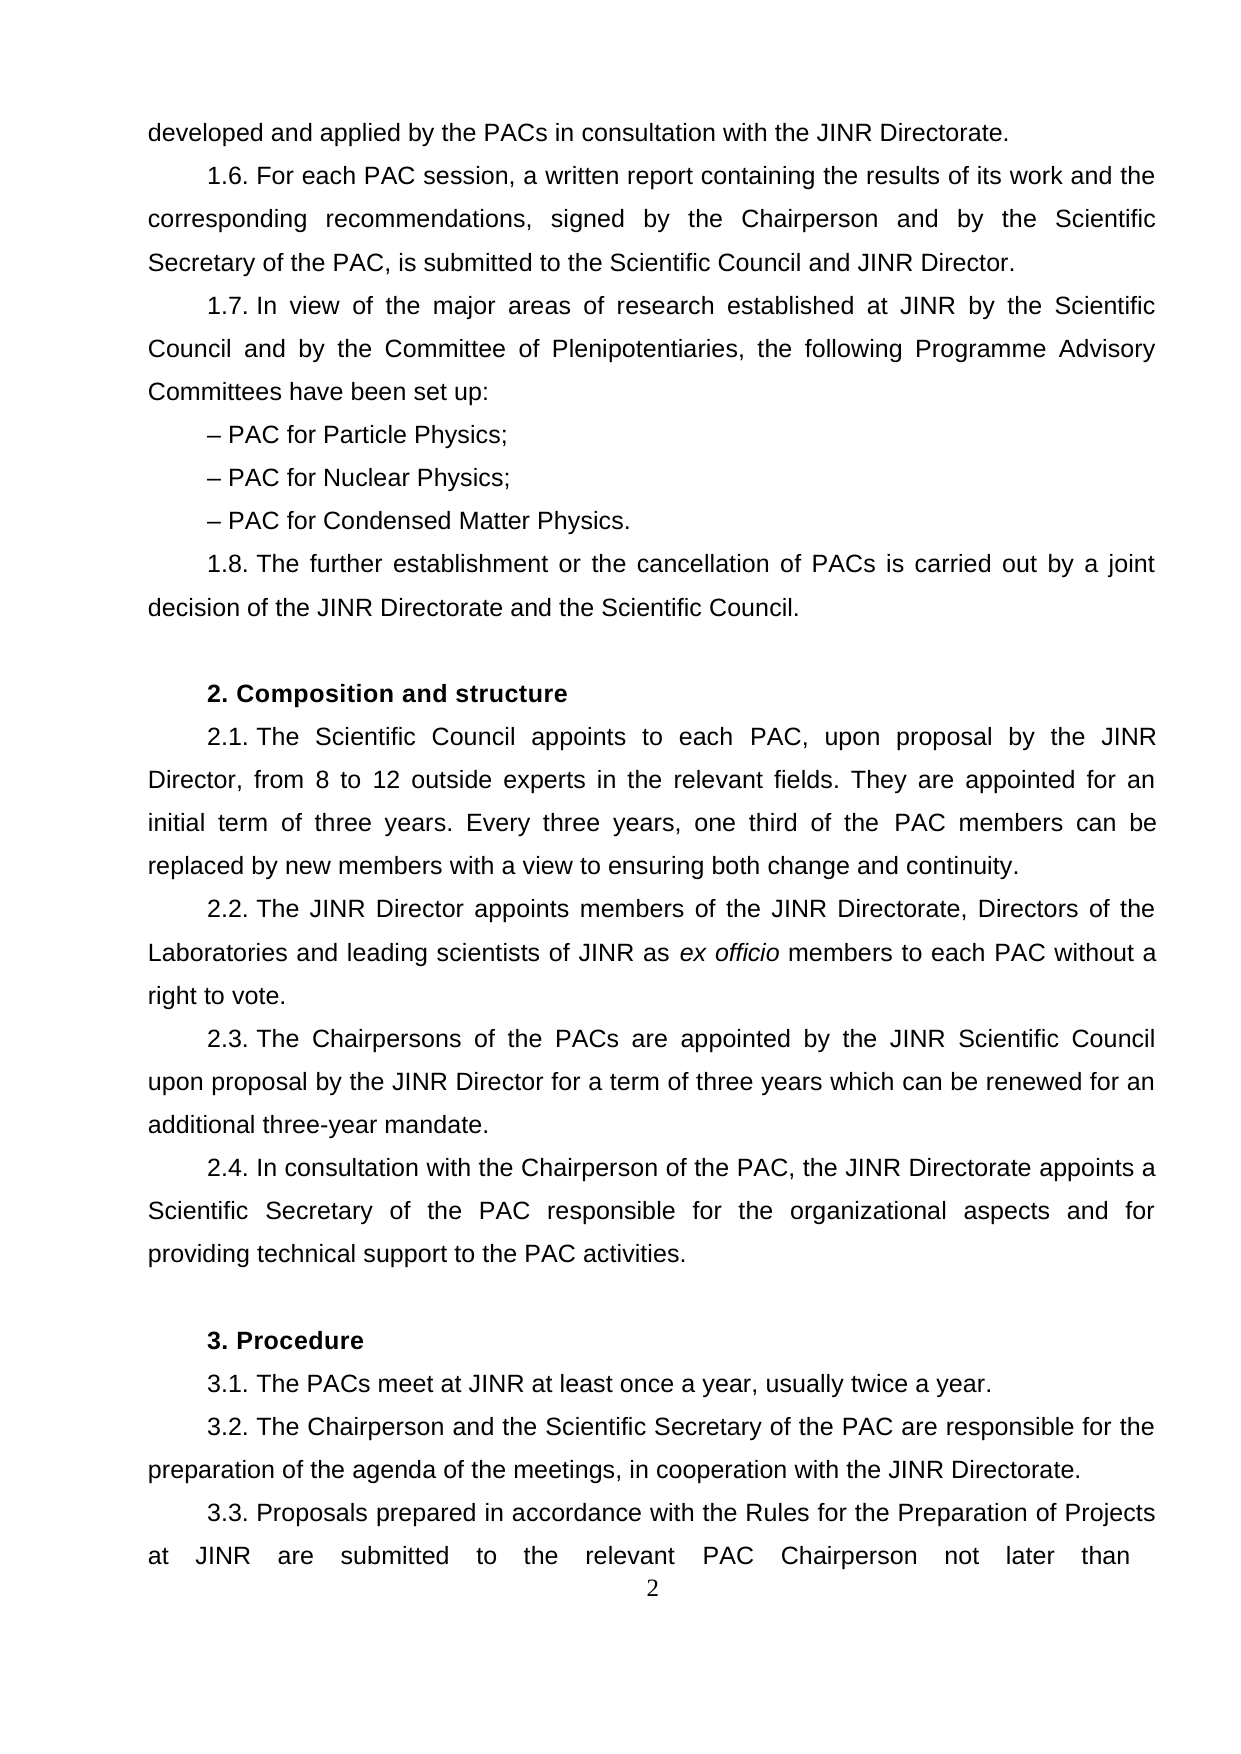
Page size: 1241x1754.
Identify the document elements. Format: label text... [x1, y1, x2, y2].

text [148, 118, 1157, 147]
text 2.1. The Scientific Council appoints to each РАС, upon proposal by the JINR Director, from 8 to 12 outside experts in the relevant fields. They are appointed for an initial term of three years. Every three years, one third of the РАС members can be replaced by new members with a view to ensuring both change and continuity. [148, 722, 1157, 880]
text 2. Composition and structure [148, 679, 1157, 707]
text 3.1. The PACs meet at JINR at least once a year, usually twice a year. [148, 1369, 1157, 1397]
text 1.8. The further establishment or the cancellation of PACs is carried out by a joint decision of the JINR Directorate and the Scientific Council. [148, 549, 1157, 621]
text 2.3. The Chairpersons of the PACs are appointed by the JINR Scientific Council upon proposal by the JINR Director for a term of three years which can be renewed for an additional three-year mandate. [148, 1024, 1157, 1139]
text – PAC for Condensed Matter Physics. [148, 506, 1157, 535]
text 3.2. The Chairperson and the Scientific Secretary of the PAC are responsible for the preparation of the agenda of the meetings, in cooperation with the JINR Directorate. [148, 1412, 1157, 1484]
text 2.2. The JINR Director appoints members of the JINR Directorate, Directors of the Laboratories and leading scientists of JINR as ex officio members to each PAC without a right to vote. [148, 894, 1157, 1009]
text 1.6. For each PAC session, a written report containing the results of its work and the corresponding recommendations, signed by the Chairperson and by the Scientific Secretary of the PAC, is submitted to the Scientific Council and JINR Director. [148, 161, 1157, 276]
text 1.7. In view of the major areas of research established at JINR by the Scientific Council and by the Committee of Plenipotentiaries, the following Programme Advisory Committees have been set up: [148, 291, 1157, 406]
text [148, 1498, 1157, 1570]
text – PAC for Nuclear Physics; [148, 463, 1157, 492]
text – PAC for Particle Physics; [148, 420, 1157, 449]
text 3. Procedure [148, 1326, 1157, 1354]
text 2.4. In consultation with the Chairperson of the PAC, the JINR Directorate appoints a Scientific Secretary of the PAC responsible for the organizational aspects and for providing technical support to the PAC activities. [148, 1153, 1157, 1268]
